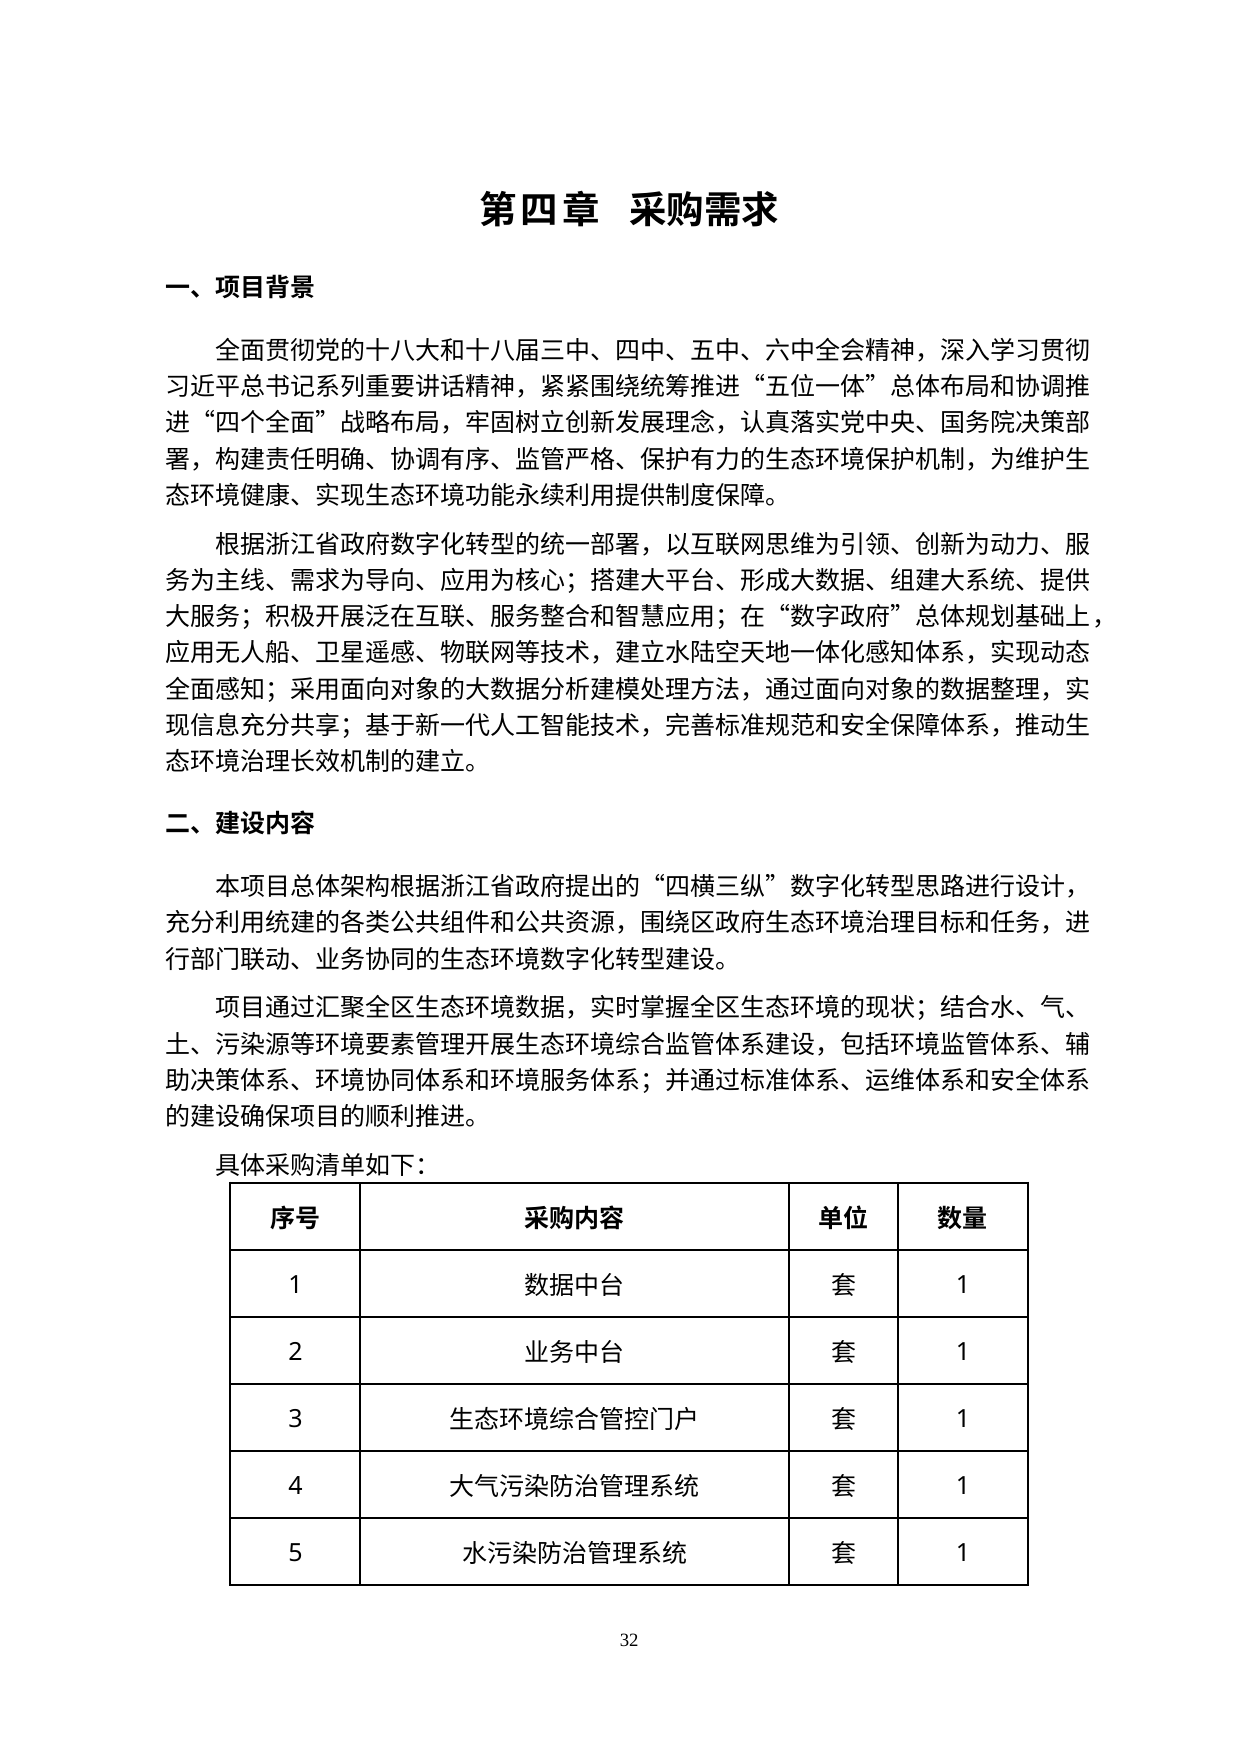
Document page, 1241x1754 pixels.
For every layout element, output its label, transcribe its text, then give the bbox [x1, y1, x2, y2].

table_cell 1 [899, 1452, 1027, 1517]
table_cell 5 [231, 1519, 359, 1584]
text 二、建设内容 [165, 789, 1092, 854]
table_cell 1 [231, 1251, 359, 1316]
table_cell 套 [790, 1385, 897, 1450]
table_cell 大气污染防治管理系统 [361, 1452, 788, 1517]
title 第四章 采购需求 [165, 175, 1092, 240]
text 本项目总体架构根据浙江省政府提出的“四横三纵”数字化转型思路进行设计，充分利用统建的各类公共组件和公共资源，围绕区政府生态环境治理目标和任务，进行部门联动、业务协同的生态环境数字化转型建设。 [165, 867, 1092, 975]
table_cell 4 [231, 1452, 359, 1517]
table_cell 数据中台 [361, 1251, 788, 1316]
table_cell 套 [790, 1318, 897, 1383]
text 具体采购清单如下： [165, 1145, 1092, 1182]
table_cell 生态环境综合管控门户 [361, 1385, 788, 1450]
table_cell 1 [899, 1251, 1027, 1316]
table_cell 1 [899, 1519, 1027, 1584]
text 根据浙江省政府数字化转型的统一部署，以互联网思维为引领、创新为动力、服务为主线、需求为导向、应用为核心；搭建大平台、形成大数据、组建大系统、提供大服务；积极开展泛在互联、服务整合和智慧应用；在“数字政府”总体规划基础上，应用无人船、卫星遥感、物联网等技术，建立水陆空天地一体化感知体系，实现动态全面感知；采用面向对象的大数据分析建模处理方法，通过面向对象的数据整理，实现信息充分共享；基于新一代人工智能技术，完善标准规范和安全保障体系，推动生态环境治理长效机制的建立。 [165, 524, 1092, 778]
table_cell 业务中台 [361, 1318, 788, 1383]
table_cell 3 [231, 1385, 359, 1450]
table_cell 套 [790, 1519, 897, 1584]
table_header 单位 [790, 1184, 897, 1249]
table_cell 水污染防治管理系统 [361, 1519, 788, 1584]
text 全面贯彻党的十八大和十八届三中、四中、五中、六中全会精神，深入学习贯彻习近平总书记系列重要讲话精神，紧紧围绕统筹推进“五位一体”总体布局和协调推进“四个全面”战略布局，牢固树立创新发展理念，认真落实党中央、国务院决策部署，构建责任明确、协调有序、监管严格、保护有力的生态环境保护机制，为维护生态环境健康、实现生态环境功能永续利用提供制度保障。 [165, 330, 1092, 512]
table_cell 1 [899, 1318, 1027, 1383]
table_cell 1 [899, 1385, 1027, 1450]
text 项目通过汇聚全区生态环境数据，实时掌握全区生态环境的现状；结合水、气、土、污染源等环境要素管理开展生态环境综合监管体系建设，包括环境监管体系、辅助决策体系、环境协同体系和环境服务体系；并通过标准体系、运维体系和安全体系的建设确保项目的顺利推进。 [165, 988, 1092, 1133]
text 一、项目背景 [165, 253, 1092, 318]
table_header 采购内容 [361, 1184, 788, 1249]
table_cell 2 [231, 1318, 359, 1383]
table_header 数量 [899, 1184, 1027, 1249]
table_cell 套 [790, 1452, 897, 1517]
table_cell 套 [790, 1251, 897, 1316]
table_header 序号 [231, 1184, 359, 1249]
